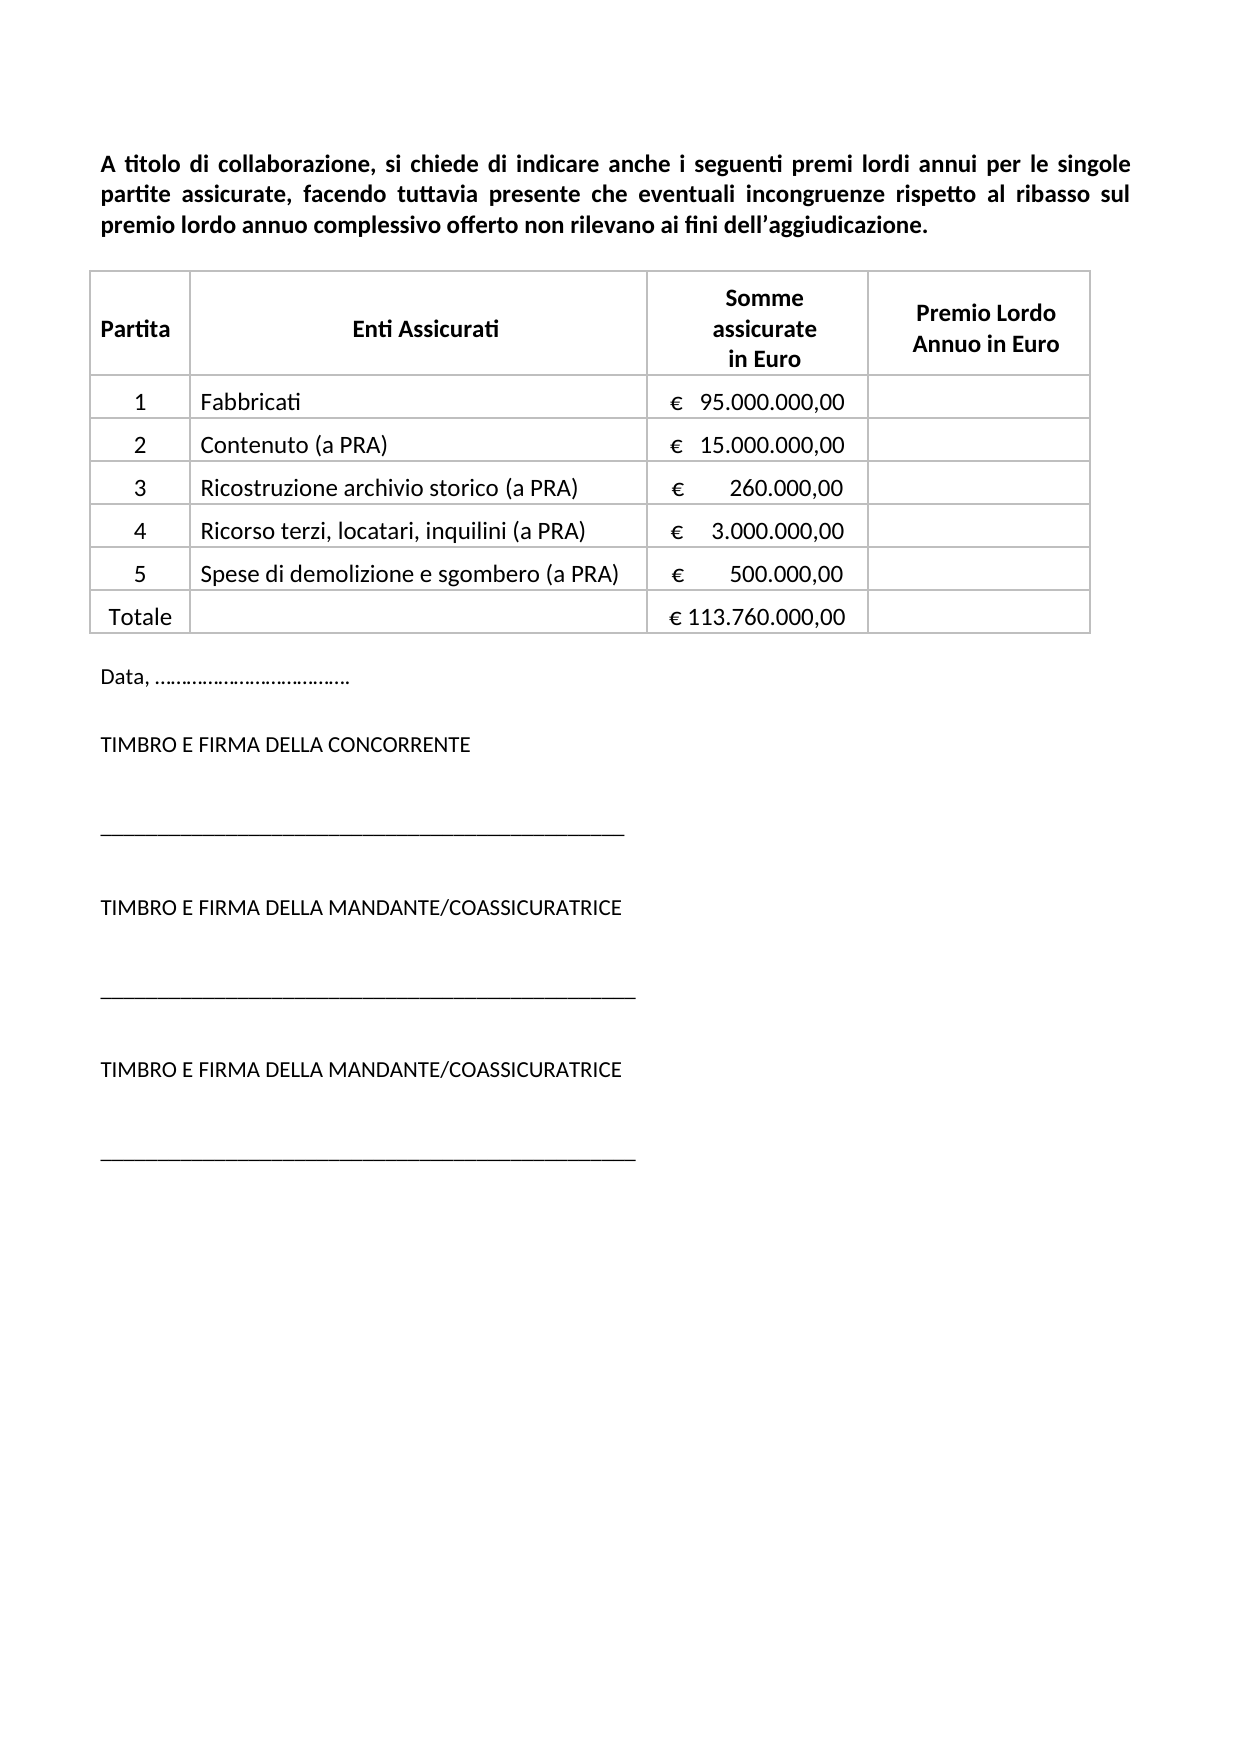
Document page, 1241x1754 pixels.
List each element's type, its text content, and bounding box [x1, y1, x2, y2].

table_cell € 95.000.000,00 [648, 376, 867, 417]
table_cell Ricostruzione archivio storico (a PRA) [191, 462, 646, 503]
table_cell Spese di demolizione e sgombero (a PRA) [191, 548, 646, 589]
table_header Enti Assicurati [191, 272, 646, 374]
table_cell 2 [91, 419, 189, 460]
text TIMBRO E FIRMA DELLA MANDANTE/COASSICURATRICE [100, 893, 1140, 921]
table_cell Fabbricati [191, 376, 646, 417]
table_cell € 500.000,00 [648, 548, 867, 589]
table_header Partita [91, 272, 189, 374]
table_cell 4 [91, 505, 189, 546]
text Data, ………………………………. [100, 662, 1140, 690]
table_cell [869, 376, 1089, 417]
table_cell [869, 419, 1089, 460]
table_cell [869, 591, 1089, 632]
table_cell 3 [91, 462, 189, 503]
text TIMBRO E FIRMA DELLA MANDANTE/COASSICURATRICE [100, 1055, 1140, 1083]
table_cell Totale [91, 591, 189, 632]
text A titolo di collaborazione, si chiede di indicare anche i seguenti premi lordi annui per le singole partite assicurate, facendo tuttavia presente che eventuali incongruenze rispetto al ribasso sul premio lordo annuo complessivo offerto non rilevano ai fini dell’aggiudicazione. [100, 148, 1132, 239]
text ______________________________________________ [100, 812, 1140, 840]
table_header Somme assicurate in Euro [648, 272, 867, 374]
table_cell € 113.760.000,00 [648, 591, 867, 632]
table_cell 1 [91, 376, 189, 417]
table_cell € 3.000.000,00 [648, 505, 867, 546]
table_cell 5 [91, 548, 189, 589]
text TIMBRO E FIRMA DELLA CONCORRENTE [100, 731, 1140, 759]
table_cell Ricorso terzi, locatari, inquilini (a PRA) [191, 505, 646, 546]
table_cell [191, 591, 646, 632]
table_cell [869, 548, 1089, 589]
text _______________________________________________ [100, 1136, 1140, 1164]
table_cell € 260.000,00 [648, 462, 867, 503]
table_cell [869, 505, 1089, 546]
text _______________________________________________ [100, 974, 1140, 1002]
table_cell € 15.000.000,00 [648, 419, 867, 460]
table_header Premio Lordo Annuo in Euro [869, 272, 1089, 374]
table_cell [869, 462, 1089, 503]
table_cell Contenuto (a PRA) [191, 419, 646, 460]
